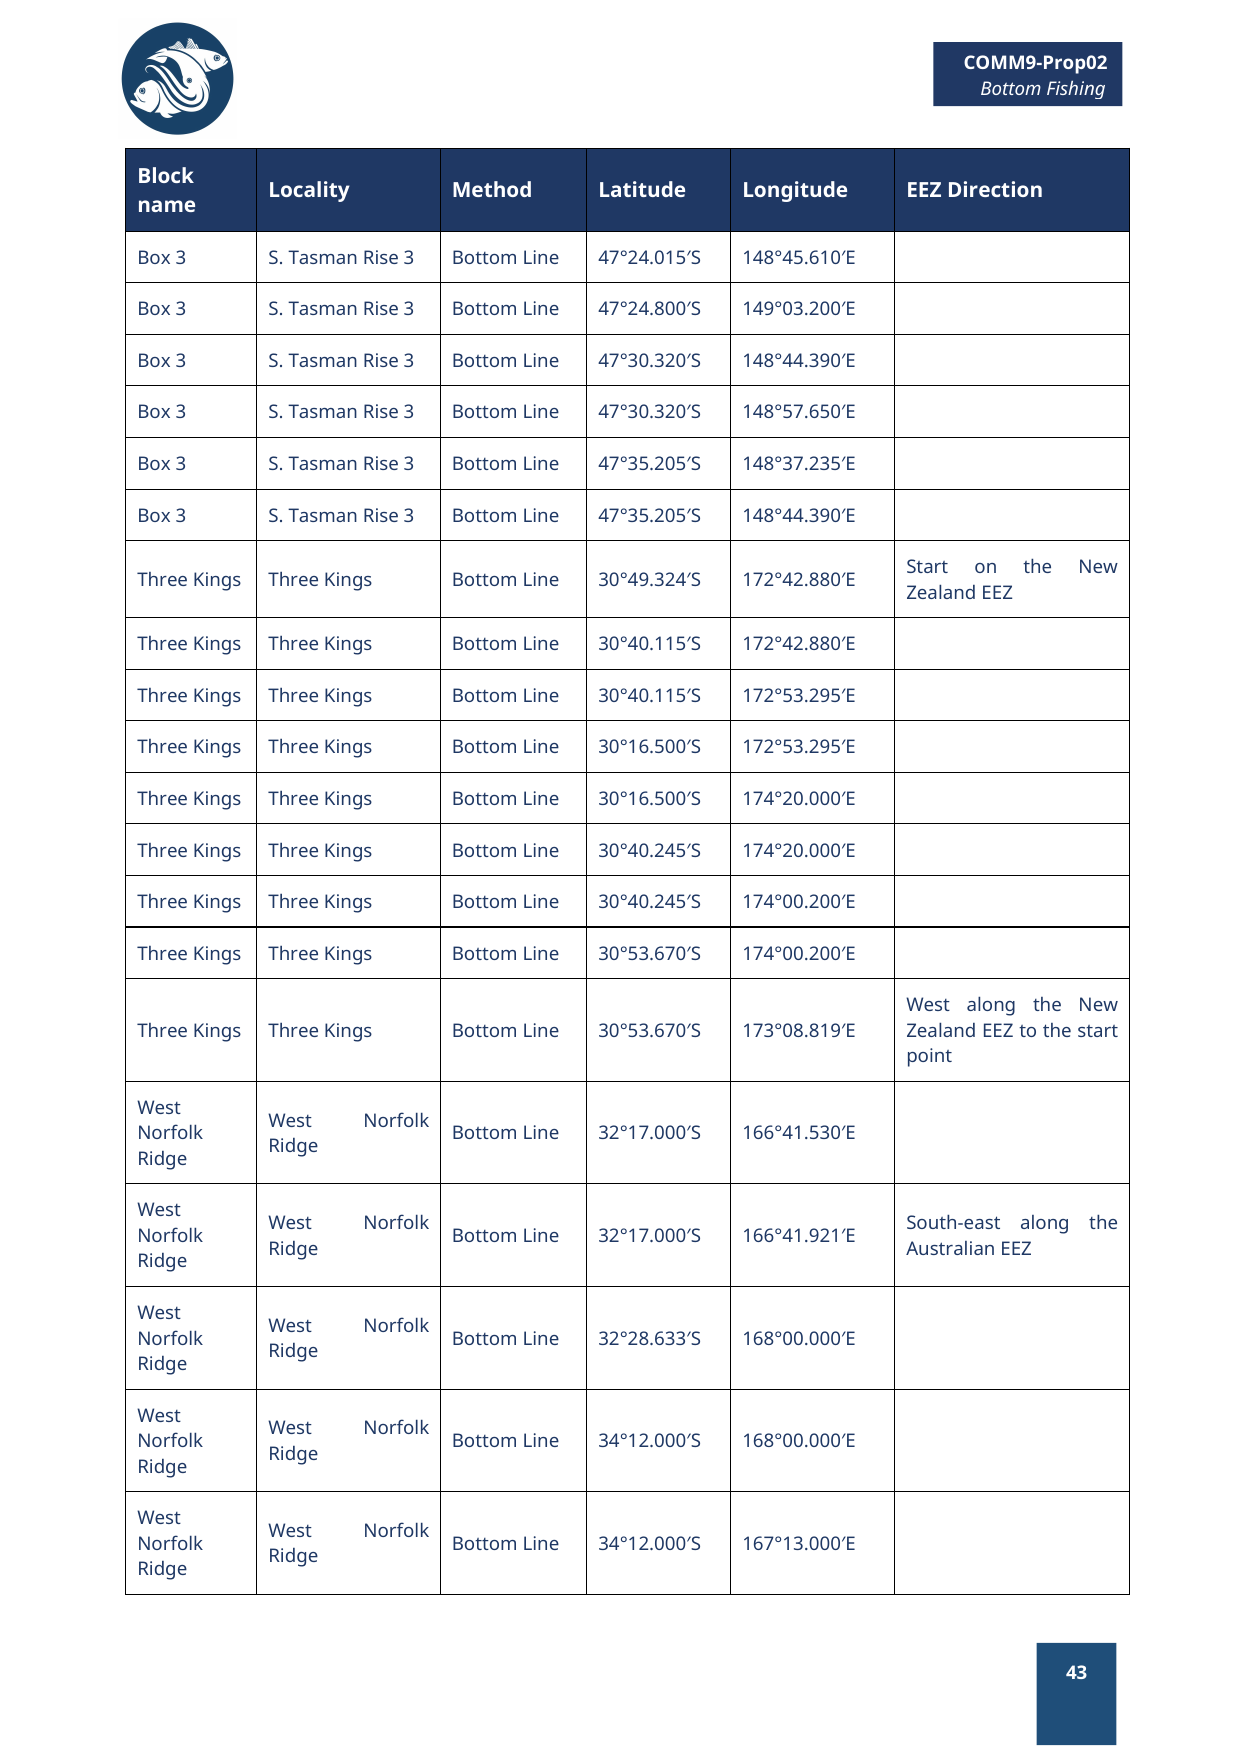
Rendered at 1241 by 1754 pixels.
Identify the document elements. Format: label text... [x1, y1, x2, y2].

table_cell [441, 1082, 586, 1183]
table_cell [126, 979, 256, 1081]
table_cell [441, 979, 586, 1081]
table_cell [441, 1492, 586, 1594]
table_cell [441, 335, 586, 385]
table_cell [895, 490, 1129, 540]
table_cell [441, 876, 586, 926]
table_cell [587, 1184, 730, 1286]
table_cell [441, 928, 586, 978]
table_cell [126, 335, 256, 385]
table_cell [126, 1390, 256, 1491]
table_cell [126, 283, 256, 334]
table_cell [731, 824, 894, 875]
table_header Block name [126, 149, 256, 231]
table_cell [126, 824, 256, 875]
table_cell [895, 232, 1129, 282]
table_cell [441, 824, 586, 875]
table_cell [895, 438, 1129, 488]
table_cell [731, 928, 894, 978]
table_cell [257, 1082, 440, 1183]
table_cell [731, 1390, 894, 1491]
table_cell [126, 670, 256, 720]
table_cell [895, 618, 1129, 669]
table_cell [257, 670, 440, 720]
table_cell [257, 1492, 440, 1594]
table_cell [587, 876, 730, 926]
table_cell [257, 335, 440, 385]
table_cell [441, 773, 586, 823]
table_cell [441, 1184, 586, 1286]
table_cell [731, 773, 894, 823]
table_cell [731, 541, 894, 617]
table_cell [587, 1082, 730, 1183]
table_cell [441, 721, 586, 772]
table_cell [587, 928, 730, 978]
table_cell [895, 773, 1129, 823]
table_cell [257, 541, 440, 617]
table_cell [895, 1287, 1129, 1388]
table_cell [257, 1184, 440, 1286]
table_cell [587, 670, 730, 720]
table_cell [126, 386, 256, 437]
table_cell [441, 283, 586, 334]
table_header Locality [257, 149, 440, 231]
table_header Method [441, 149, 586, 231]
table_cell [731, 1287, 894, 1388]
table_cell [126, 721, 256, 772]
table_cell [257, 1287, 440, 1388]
picture [118, 18, 237, 139]
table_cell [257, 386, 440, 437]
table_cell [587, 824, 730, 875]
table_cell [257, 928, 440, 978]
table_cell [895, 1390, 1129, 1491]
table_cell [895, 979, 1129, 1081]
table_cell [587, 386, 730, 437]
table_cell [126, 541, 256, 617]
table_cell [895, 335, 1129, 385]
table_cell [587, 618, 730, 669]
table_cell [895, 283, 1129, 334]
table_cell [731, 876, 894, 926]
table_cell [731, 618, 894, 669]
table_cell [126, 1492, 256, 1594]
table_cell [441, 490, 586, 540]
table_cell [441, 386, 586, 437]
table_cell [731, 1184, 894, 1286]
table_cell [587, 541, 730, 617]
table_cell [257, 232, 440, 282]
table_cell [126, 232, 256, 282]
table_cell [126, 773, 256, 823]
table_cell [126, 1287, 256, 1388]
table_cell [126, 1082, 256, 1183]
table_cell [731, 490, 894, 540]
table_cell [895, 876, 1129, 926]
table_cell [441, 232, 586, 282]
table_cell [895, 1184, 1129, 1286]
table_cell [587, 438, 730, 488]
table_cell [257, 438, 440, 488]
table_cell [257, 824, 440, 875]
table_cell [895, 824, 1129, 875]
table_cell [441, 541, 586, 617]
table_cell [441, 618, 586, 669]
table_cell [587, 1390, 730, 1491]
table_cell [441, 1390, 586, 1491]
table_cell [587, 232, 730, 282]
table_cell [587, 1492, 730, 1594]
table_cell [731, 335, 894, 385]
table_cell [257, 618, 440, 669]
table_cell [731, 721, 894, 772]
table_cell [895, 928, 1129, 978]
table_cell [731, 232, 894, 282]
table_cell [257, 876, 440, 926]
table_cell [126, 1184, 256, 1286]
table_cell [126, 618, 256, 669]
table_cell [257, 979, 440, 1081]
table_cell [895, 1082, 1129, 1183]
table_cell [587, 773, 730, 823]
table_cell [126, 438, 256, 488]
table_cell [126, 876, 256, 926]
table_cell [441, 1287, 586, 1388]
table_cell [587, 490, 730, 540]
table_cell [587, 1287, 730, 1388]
table_header Longitude [731, 149, 894, 231]
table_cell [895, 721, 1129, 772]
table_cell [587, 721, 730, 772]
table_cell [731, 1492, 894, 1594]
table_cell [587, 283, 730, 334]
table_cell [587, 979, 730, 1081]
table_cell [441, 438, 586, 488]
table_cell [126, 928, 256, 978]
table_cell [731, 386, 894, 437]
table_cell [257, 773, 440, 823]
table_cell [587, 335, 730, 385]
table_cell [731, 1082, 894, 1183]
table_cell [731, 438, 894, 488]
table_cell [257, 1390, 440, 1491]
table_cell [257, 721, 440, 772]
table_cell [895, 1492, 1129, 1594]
table_header EEZ Direction [895, 149, 1129, 231]
table_header Latitude [587, 149, 730, 231]
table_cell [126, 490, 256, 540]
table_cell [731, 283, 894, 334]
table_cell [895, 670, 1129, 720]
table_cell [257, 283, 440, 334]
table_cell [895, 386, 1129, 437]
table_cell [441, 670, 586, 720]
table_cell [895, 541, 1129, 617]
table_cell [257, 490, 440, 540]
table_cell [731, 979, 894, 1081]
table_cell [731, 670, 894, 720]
